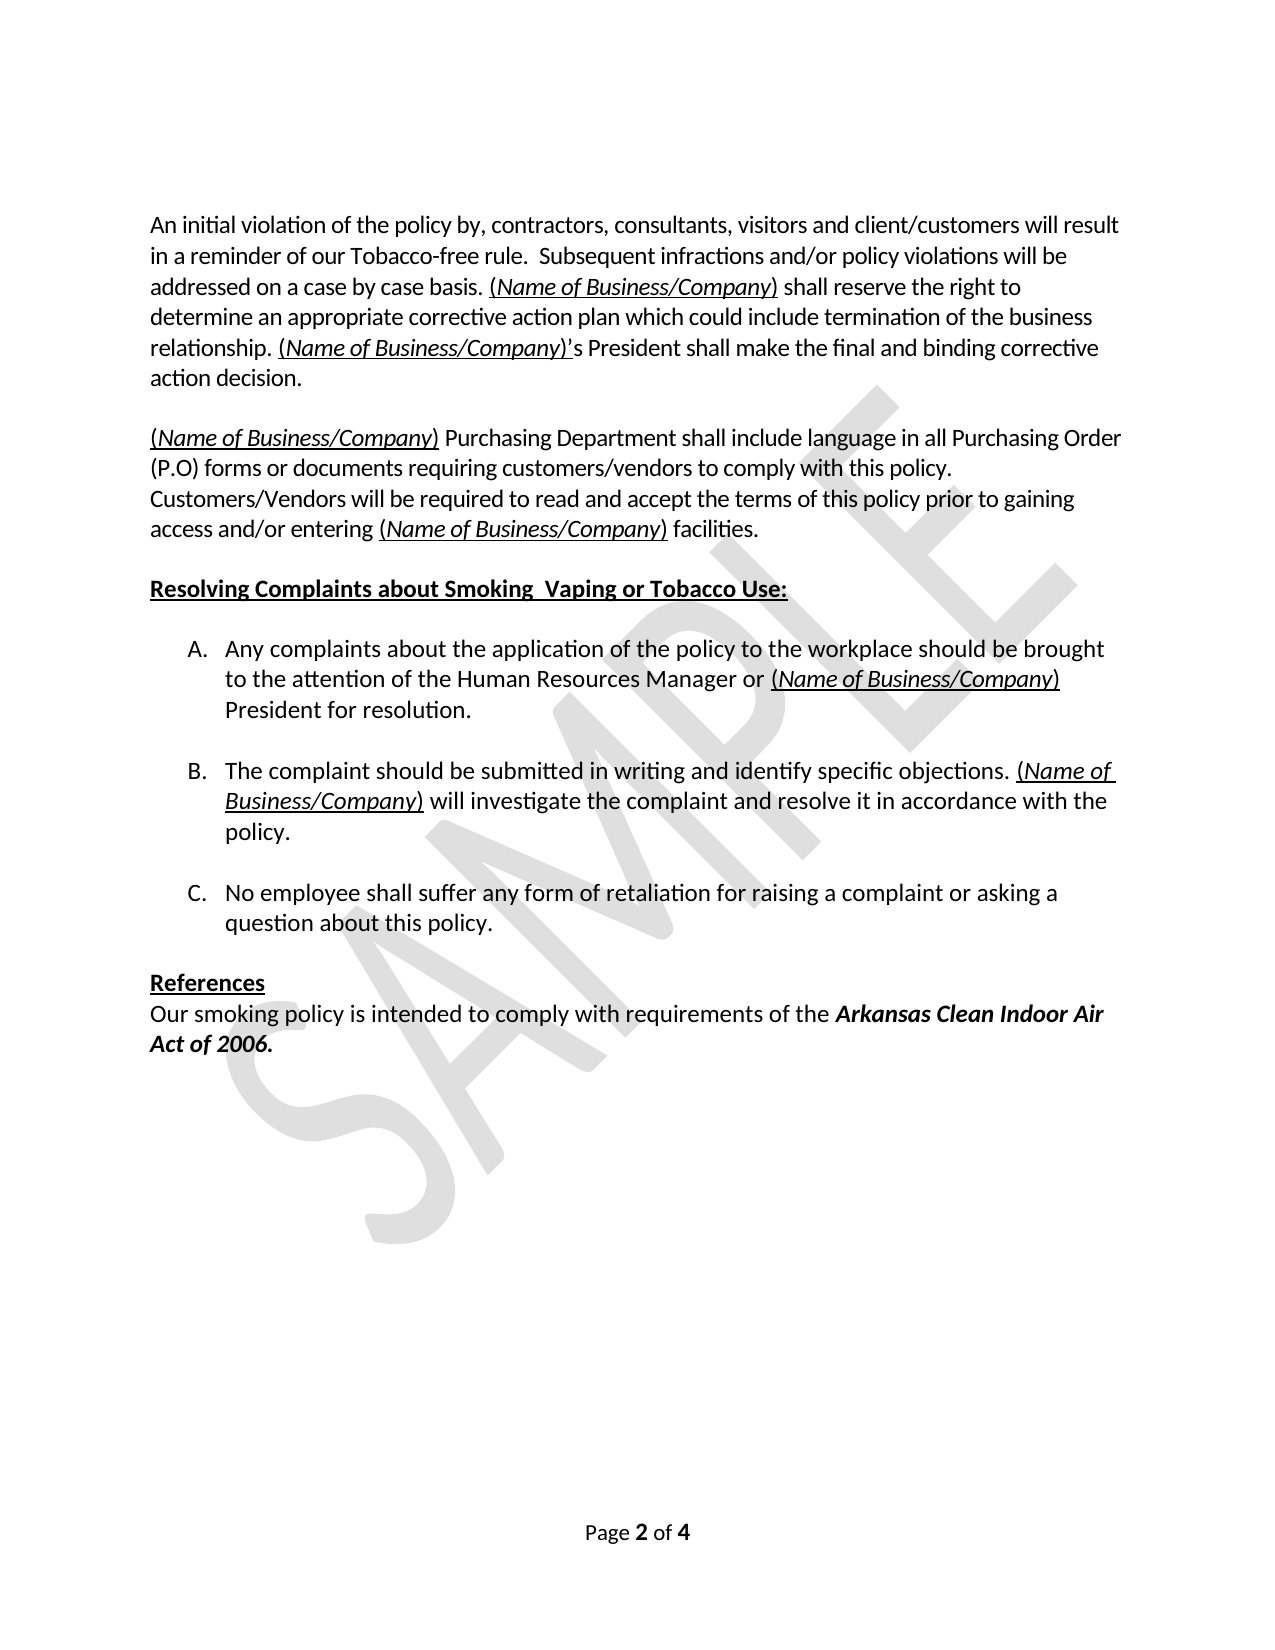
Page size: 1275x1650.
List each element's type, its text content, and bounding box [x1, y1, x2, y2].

list Any complaints about the application of the policy to the workplace should be brought to the attention of the Human Resources Manager or (Name of Business/Company) President for resolution. [187, 633, 1125, 724]
text Resolving Complaints about Smoking Vaping or Tobacco Use: [150, 573, 1125, 604]
text (Name of Business/Company) Purchasing Department shall include language in all Purchasing Order (P.O) forms or documents requiring customers/vendors to comply with this policy. Customers/Vendors will be required to read and accept the terms of this policy prior to gaining access and/or entering (Name of Business/Company) facilities. [150, 422, 1125, 544]
list The complaint should be submitted in writing and identify specific objections. (Name of Business/Company) will investigate the complaint and resolve it in accordance with the policy. [187, 755, 1125, 847]
text References [150, 967, 1125, 998]
list No employee shall suffer any form of retaliation for raising a complaint or asking a question about this policy. [187, 877, 1125, 938]
text Our smoking policy is intended to comply with requirements of the Arkansas Clean Indoor Air Act of 2006. [150, 998, 1125, 1059]
text An initial violation of the policy by, contractors, consultants, visitors and client/customers will result in a reminder of our Tobacco-free rule. Subsequent infractions and/or policy violations will be addressed on a case by case basis. (Name of Business/Company) shall reserve the right to determine an appropriate corrective action plan which could include termination of the business relationship. (Name of Business/Company)’s President shall make the final and binding corrective action decision. [150, 210, 1125, 393]
